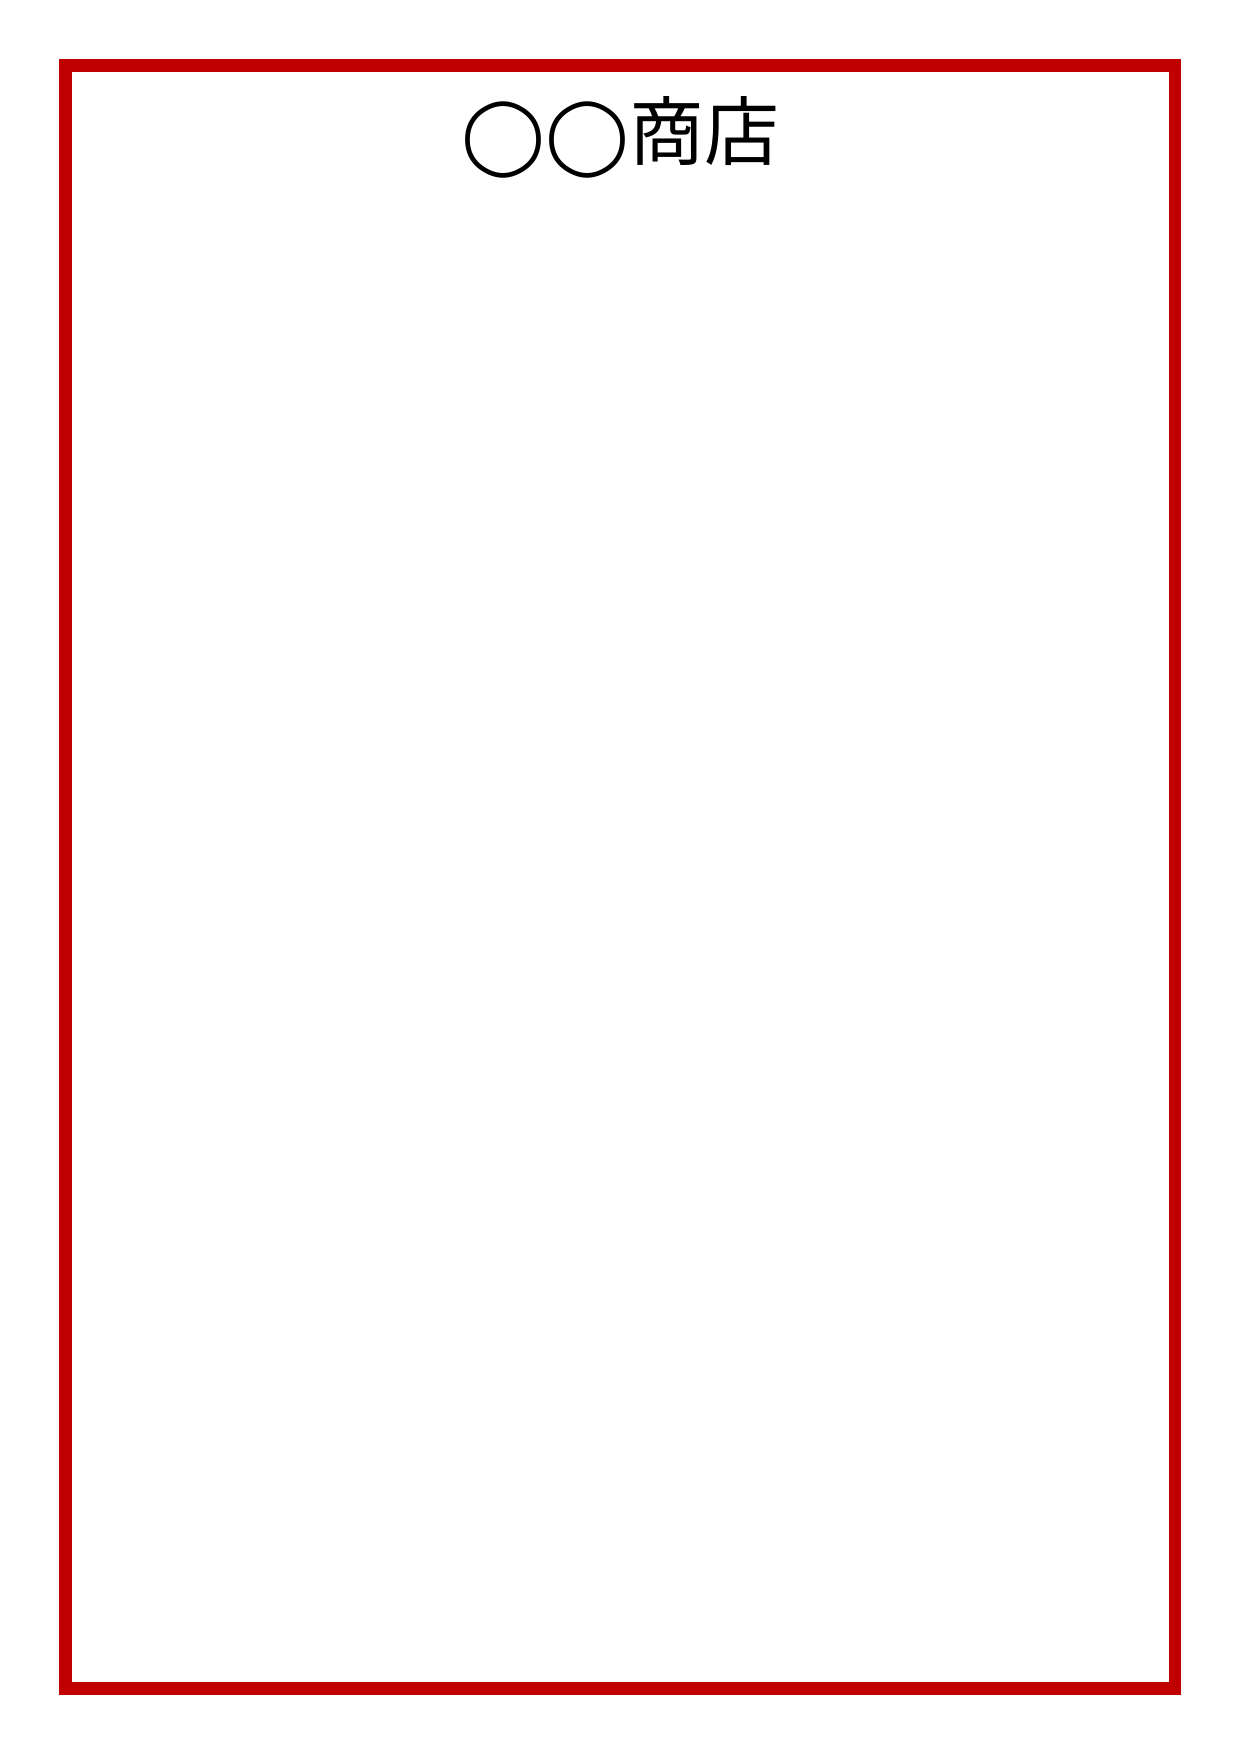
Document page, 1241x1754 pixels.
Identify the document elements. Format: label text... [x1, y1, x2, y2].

text ◯◯商店 [72, 72, 1169, 183]
